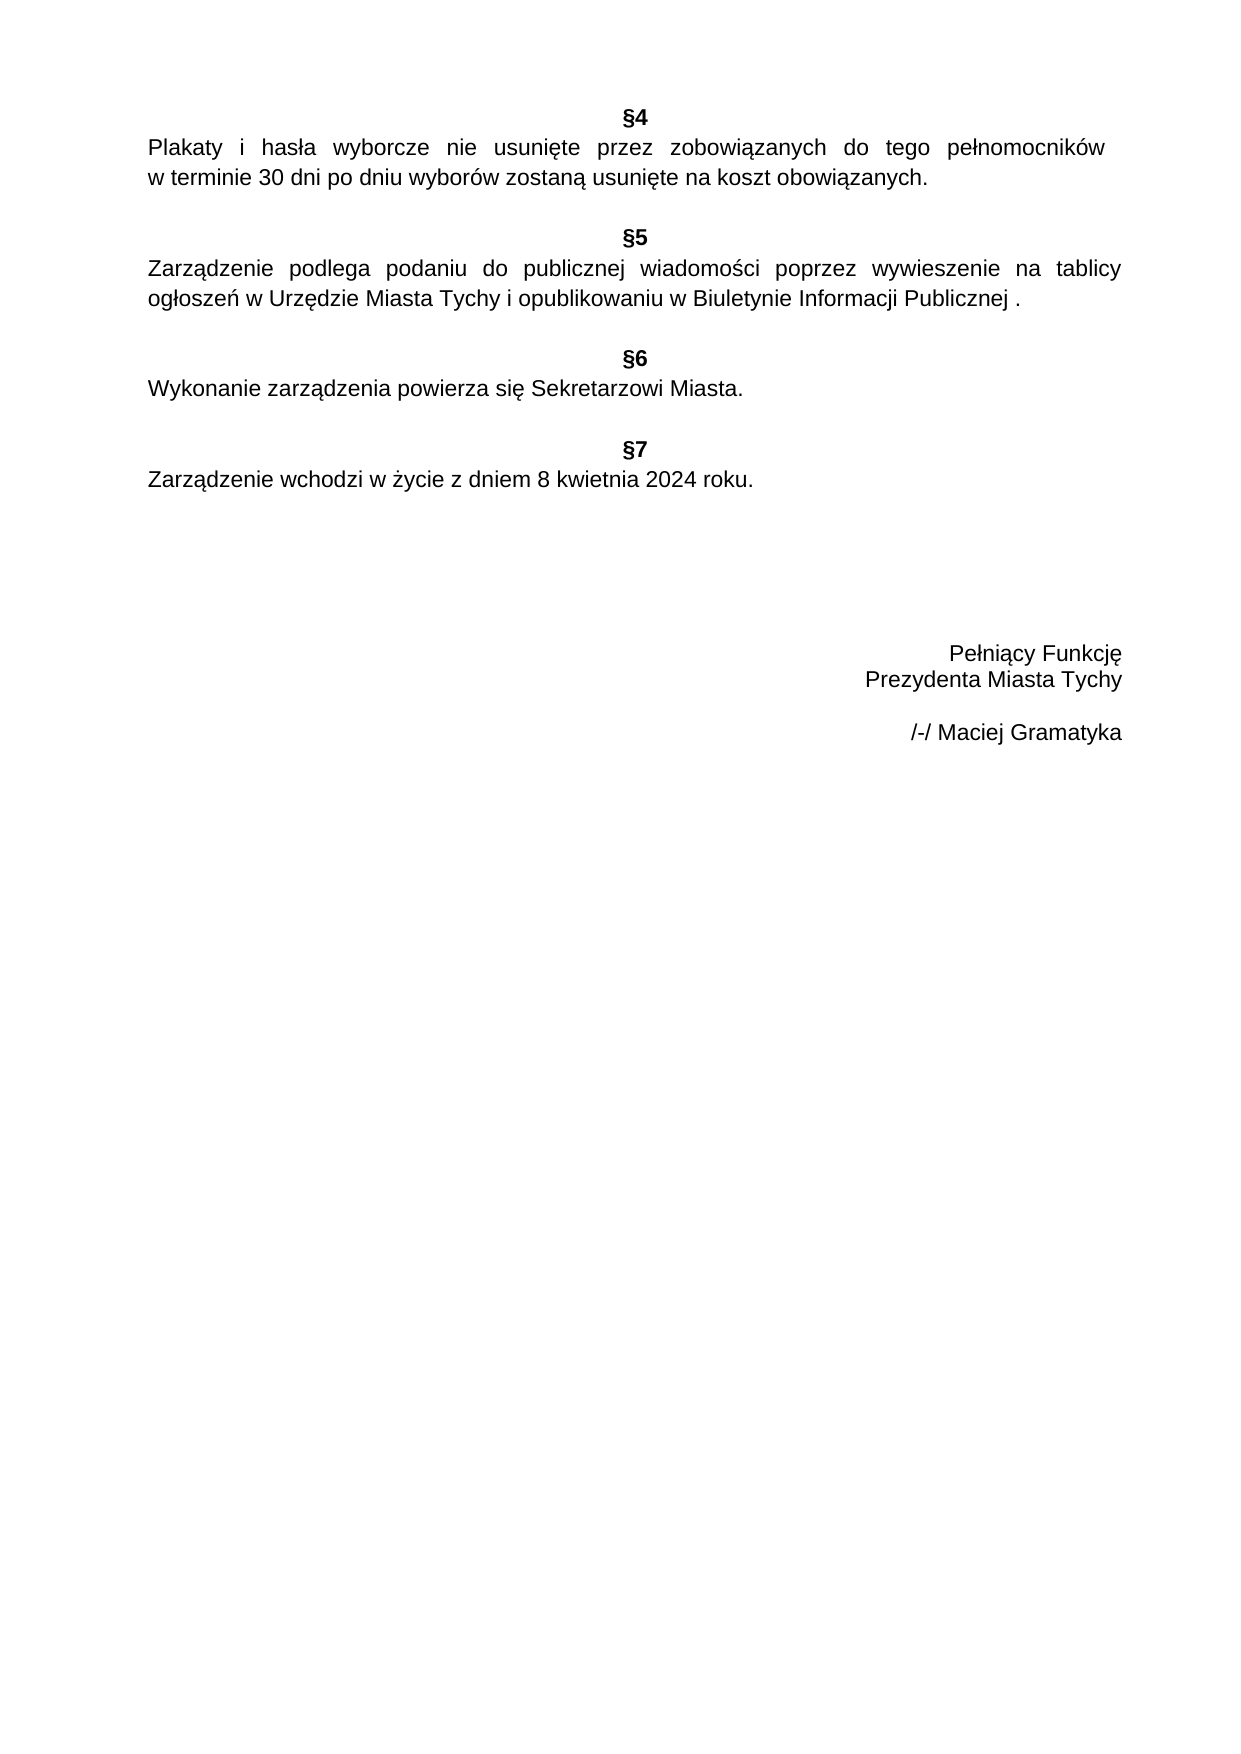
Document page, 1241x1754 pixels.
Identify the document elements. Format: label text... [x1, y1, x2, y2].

text Prezydenta Miasta Tychy [148, 666, 1122, 692]
text Pełniący Funkcję [148, 640, 1122, 666]
text /-/ Maciej Gramatyka [148, 719, 1122, 745]
text §5 [148, 224, 1122, 251]
text Zarządzenie wchodzi w życie z dniem 8 kwietnia 2024 roku. [148, 466, 1122, 492]
text Plakaty i hasła wyborcze nie usunięte przez zobowiązanych do tego pełnomocników w terminie 30 dni po dniu wyborów zostaną usunięte na koszt obowiązanych. [148, 134, 1122, 190]
text §6 [148, 345, 1122, 371]
text Zarządzenie podlega podaniu do publicznej wiadomości poprzez wywieszenie na tablicy ogłoszeń w Urzędzie Miasta Tychy i opublikowaniu w Biuletynie Informacji Publicznej . [148, 254, 1122, 311]
text Wykonanie zarządzenia powierza się Sekretarzowi Miasta. [148, 375, 1122, 402]
text §7 [148, 436, 1122, 462]
text §4 [148, 103, 1122, 130]
